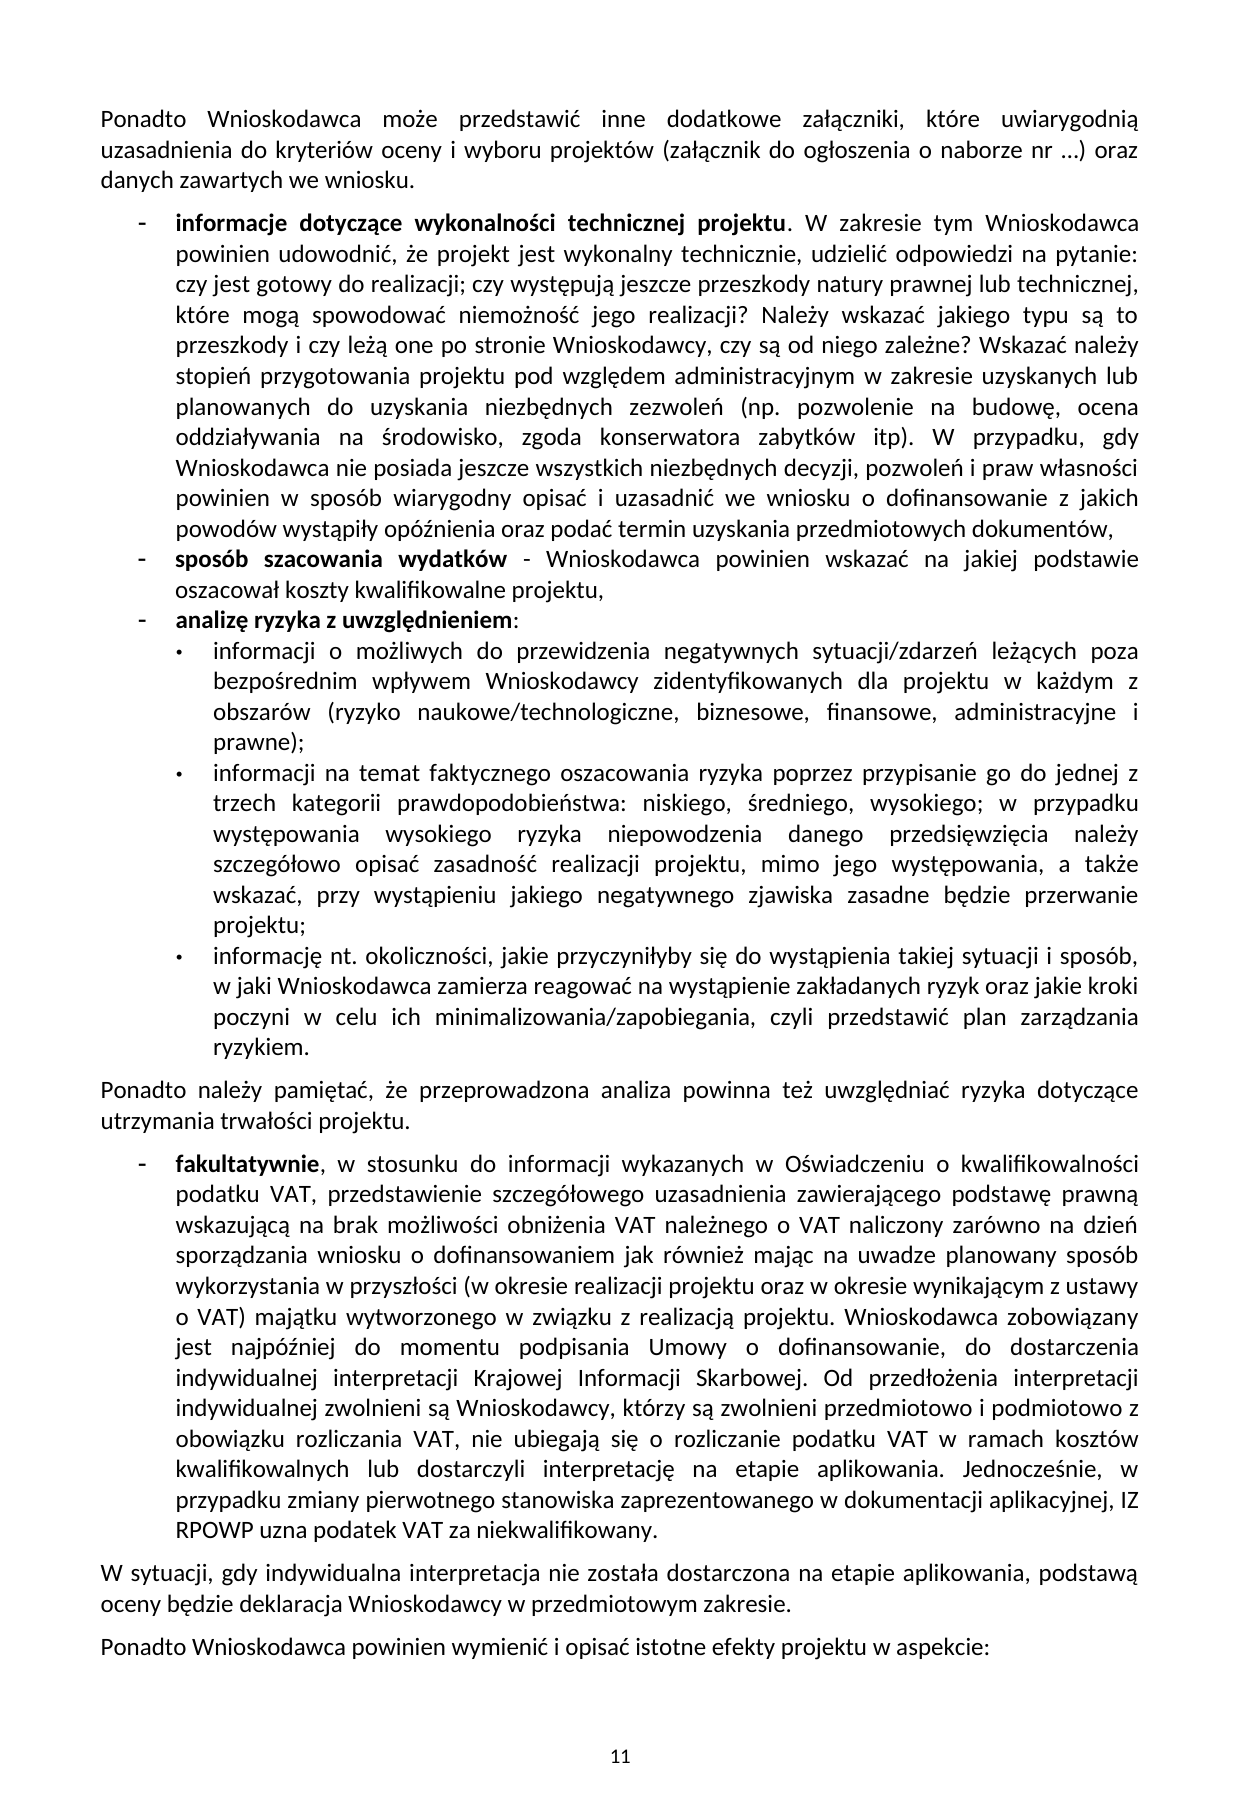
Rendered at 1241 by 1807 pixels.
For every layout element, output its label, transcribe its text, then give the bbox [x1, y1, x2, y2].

list informacje dotyczące wykonalności technicznej projektu. W zakresie tym Wnioskodawca powinien udowodnić, że projekt jest wykonalny technicznie, udzielić odpowiedzi na pytanie: czy jest gotowy do realizacji; czy występują jeszcze przeszkody natury prawnej lub technicznej, które mogą spowodować niemożność jego realizacji? Należy wskazać jakiego typu są to przeszkody i czy leżą one po stronie Wnioskodawcy, czy są od niego zależne? Wskazać należy stopień przygotowania projektu pod względem administracyjnym w zakresie uzyskanych lub planowanych do uzyskania niezbędnych zezwoleń (np. pozwolenie na budowę, ocena oddziaływania na środowisko, zgoda konserwatora zabytków itp). W przypadku, gdy Wnioskodawca nie posiada jeszcze wszystkich niezbędnych decyzji, pozwoleń i praw własności powinien w sposób wiarygodny opisać i uzasadnić we wniosku o dofinansowanie z jakich powodów wystąpiły opóźnienia oraz podać termin uzyskania przedmiotowych dokumentów, [138, 207, 1140, 543]
text W sytuacji, gdy indywidualna interpretacja nie została dostarczona na etapie aplikowania, podstawą oceny będzie deklaracja Wnioskodawcy w przedmiotowym zakresie. [100, 1557, 1140, 1618]
list analizę ryzyka z uwzględnieniem: [138, 604, 1140, 635]
list sposób szacowania wydatków - Wnioskodawca powinien wskazać na jakiej podstawie oszacował koszty kwalifikowalne projektu, [138, 543, 1140, 604]
list informacji o możliwych do przewidzenia negatywnych sytuacji/zdarzeń leżących poza bezpośrednim wpływem Wnioskodawcy zidentyfikowanych dla projektu w każdym z obszarów (ryzyko naukowe/technologiczne, biznesowe, finansowe, administracyjne i prawne); [175, 635, 1140, 757]
list informację nt. okoliczności, jakie przyczyniłyby się do wystąpienia takiej sytuacji i sposób, w jaki Wnioskodawca zamierza reagować na wystąpienie zakładanych ryzyk oraz jakie kroki poczyni w celu ich minimalizowania/zapobiegania, czyli przedstawić plan zarządzania ryzykiem. [175, 940, 1140, 1062]
list informacji na temat faktycznego oszacowania ryzyka poprzez przypisanie go do jednej z trzech kategorii prawdopodobieństwa: niskiego, średniego, wysokiego; w przypadku występowania wysokiego ryzyka niepowodzenia danego przedsięwzięcia należy szczegółowo opisać zasadność realizacji projektu, mimo jego występowania, a także wskazać, przy wystąpieniu jakiego negatywnego zjawiska zasadne będzie przerwanie projektu; [175, 757, 1140, 940]
text Ponadto Wnioskodawca powinien wymienić i opisać istotne efekty projektu w aspekcie: [100, 1631, 1140, 1661]
text Ponadto Wnioskodawca może przedstawić inne dodatkowe załączniki, które uwiarygodnią uzasadnienia do kryteriów oceny i wyboru projektów (załącznik do ogłoszenia o naborze nr …) oraz danych zawartych we wniosku. [100, 103, 1140, 195]
text Ponadto należy pamiętać, że przeprowadzona analiza powinna też uwzględniać ryzyka dotyczące utrzymania trwałości projektu. [100, 1074, 1140, 1136]
list fakultatywnie, w stosunku do informacji wykazanych w Oświadczeniu o kwalifikowalności podatku VAT, przedstawienie szczegółowego uzasadnienia zawierającego podstawę prawną wskazującą na brak możliwości obniżenia VAT należnego o VAT naliczony zarówno na dzień sporządzania wniosku o dofinansowaniem jak również mając na uwadze planowany sposób wykorzystania w przyszłości (w okresie realizacji projektu oraz w okresie wynikającym z ustawy o VAT) majątku wytworzonego w związku z realizacją projektu. Wnioskodawca zobowiązany jest najpóźniej do momentu podpisania Umowy o dofinansowanie, do dostarczenia indywidualnej interpretacji Krajowej Informacji Skarbowej. Od przedłożenia interpretacji indywidualnej zwolnieni są Wnioskodawcy, którzy są zwolnieni przedmiotowo i podmiotowo z obowiązku rozliczania VAT, nie ubiegają się o rozliczanie podatku VAT w ramach kosztów kwalifikowalnych lub dostarczyli interpretację na etapie aplikowania. Jednocześnie, w przypadku zmiany pierwotnego stanowiska zaprezentowanego w dokumentacji aplikacyjnej, IZ RPOWP uzna podatek VAT za niekwalifikowany. [138, 1148, 1140, 1545]
